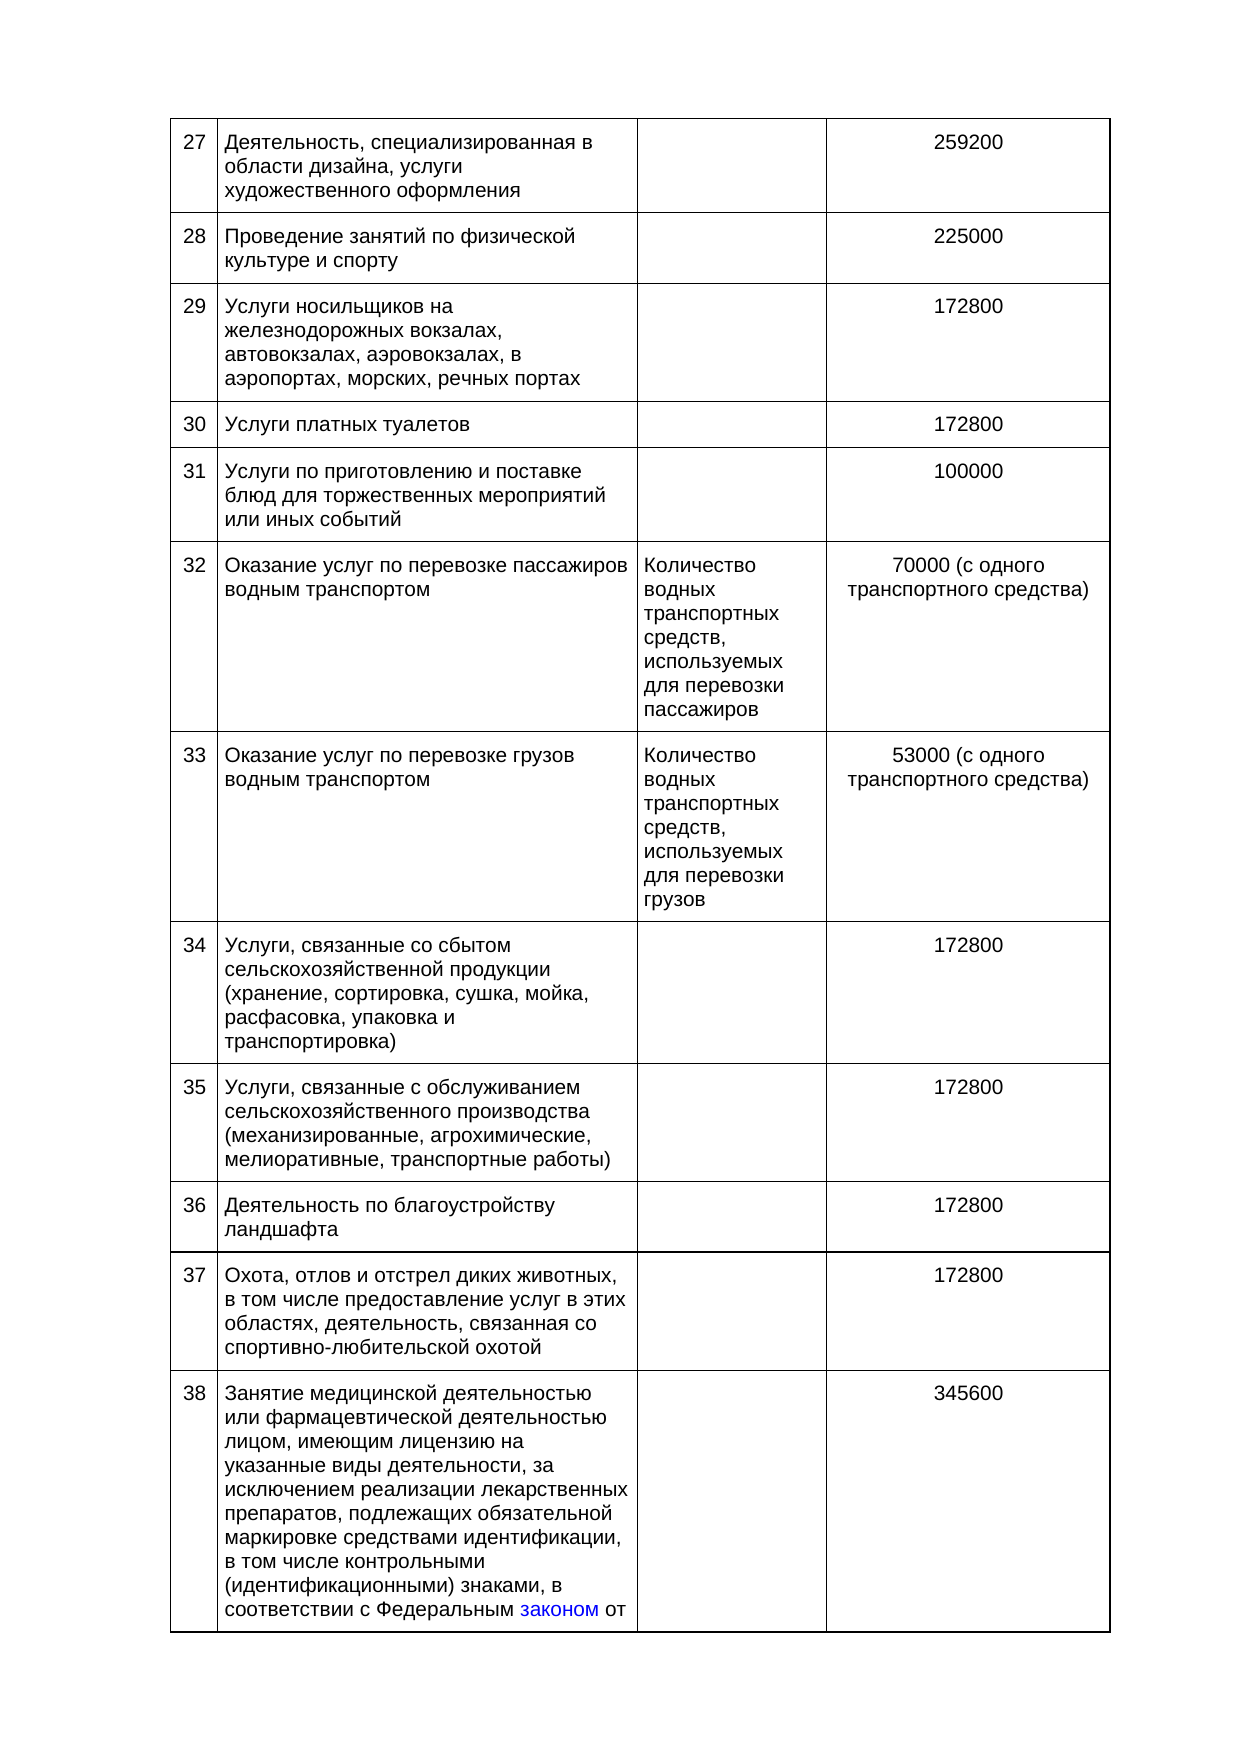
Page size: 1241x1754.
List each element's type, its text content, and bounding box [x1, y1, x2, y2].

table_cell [218, 1371, 637, 1631]
table_cell 172800 [827, 284, 1109, 401]
table_cell 172800 [827, 402, 1109, 447]
table_cell [638, 402, 826, 447]
table_cell 53000 (с одного транспортного средства) [827, 732, 1109, 921]
table_cell Услуги, связанные со сбытом сельскохозяйственной продукции (хранение, сортировка, сушка, мойка, расфасовка, упаковка и транспортировка) [218, 922, 637, 1063]
table_cell [638, 119, 826, 212]
table_cell 172800 [827, 1253, 1109, 1369]
table_cell 36 [171, 1182, 217, 1251]
table_cell 70000 (с одного транспортного средства) [827, 542, 1109, 731]
table_cell [638, 1182, 826, 1251]
table_cell [638, 1253, 826, 1369]
table_cell [638, 284, 826, 401]
table_cell [638, 448, 826, 541]
table_cell Услуги по приготовлению и поставке блюд для торжественных мероприятий или иных событий [218, 448, 637, 541]
table_cell [638, 213, 826, 282]
table_cell 27 [171, 119, 217, 212]
table_cell [638, 1064, 826, 1181]
table_cell [638, 1371, 826, 1631]
table_cell 225000 [827, 213, 1109, 282]
table_cell Охота, отлов и отстрел диких животных, в том числе предоставление услуг в этих областях, деятельность, связанная со спортивно-любительской охотой [218, 1253, 637, 1369]
table_cell 30 [171, 402, 217, 447]
table_cell 38 [171, 1371, 217, 1631]
table_cell Деятельность по благоустройству ландшафта [218, 1182, 637, 1251]
table_cell Деятельность, специализированная в области дизайна, услуги художественного оформления [218, 119, 637, 212]
table_cell 33 [171, 732, 217, 921]
table_cell Услуги платных туалетов [218, 402, 637, 447]
table_cell Количество водных транспортных средств, используемых для перевозки грузов [638, 732, 826, 921]
table_cell Оказание услуг по перевозке пассажиров водным транспортом [218, 542, 637, 731]
table_cell 35 [171, 1064, 217, 1181]
table_cell 29 [171, 284, 217, 401]
table_cell Количество водных транспортных средств, используемых для перевозки пассажиров [638, 542, 826, 731]
table_cell Услуги, связанные с обслуживанием сельскохозяйственного производства (механизированные, агрохимические, мелиоративные, транспортные работы) [218, 1064, 637, 1181]
table_cell Проведение занятий по физической культуре и спорту [218, 213, 637, 282]
table_cell Услуги носильщиков на железнодорожных вокзалах, автовокзалах, аэровокзалах, в аэропортах, морских, речных портах [218, 284, 637, 401]
table_cell 100000 [827, 448, 1109, 541]
table_cell 28 [171, 213, 217, 282]
table_cell 259200 [827, 119, 1109, 212]
table_cell 172800 [827, 1182, 1109, 1251]
table_cell 172800 [827, 1064, 1109, 1181]
table_cell 345600 [827, 1371, 1109, 1631]
table_cell 172800 [827, 922, 1109, 1063]
table_cell 31 [171, 448, 217, 541]
table_cell 37 [171, 1253, 217, 1369]
table_cell Оказание услуг по перевозке грузов водным транспортом [218, 732, 637, 921]
table_cell [638, 922, 826, 1063]
table_cell 32 [171, 542, 217, 731]
table_cell 34 [171, 922, 217, 1063]
